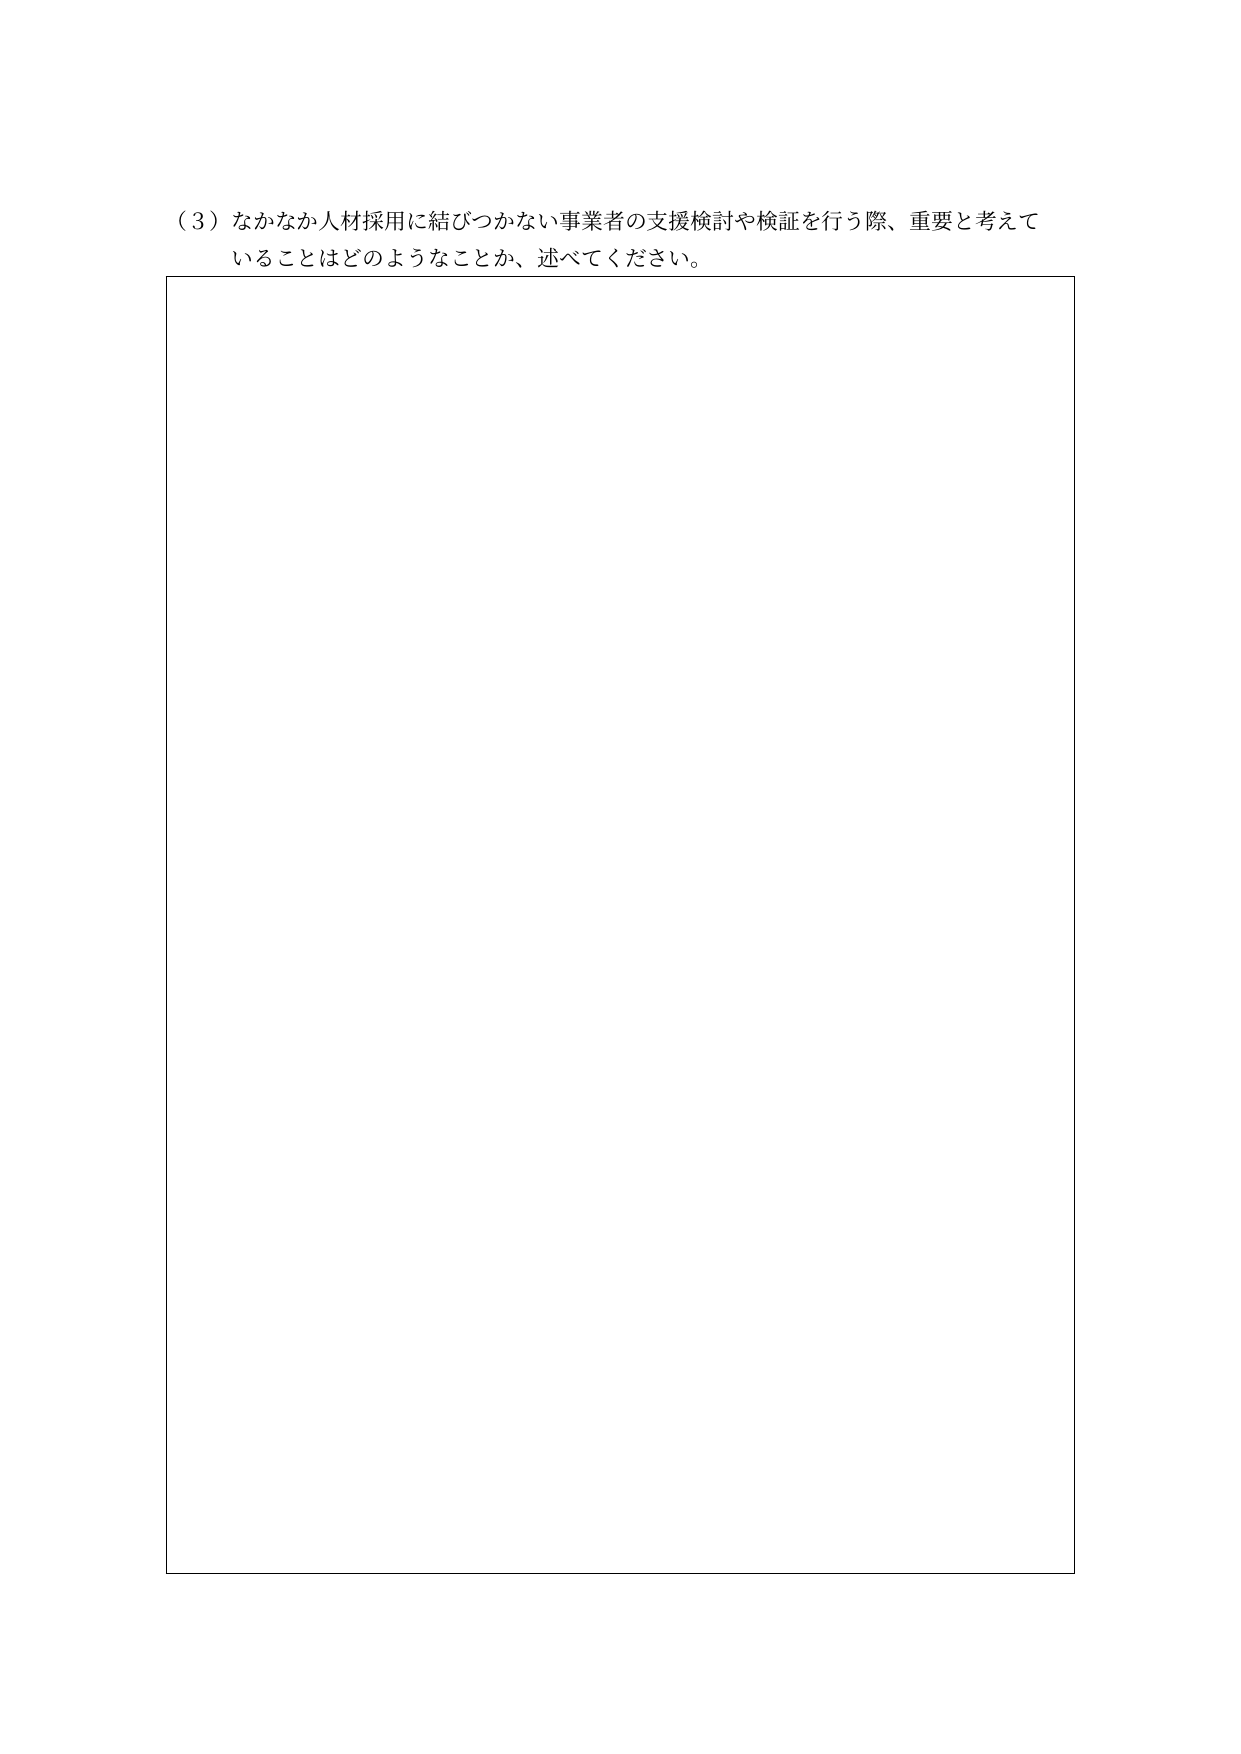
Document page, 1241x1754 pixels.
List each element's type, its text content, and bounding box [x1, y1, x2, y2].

text いることはどのようなことか、述べてください。 [165, 238, 1051, 276]
table_header [167, 277, 1074, 1572]
text （３）なかなか人材採用に結びつかない事業者の支援検討や検証を行う際、重要と考えて [165, 201, 1051, 238]
